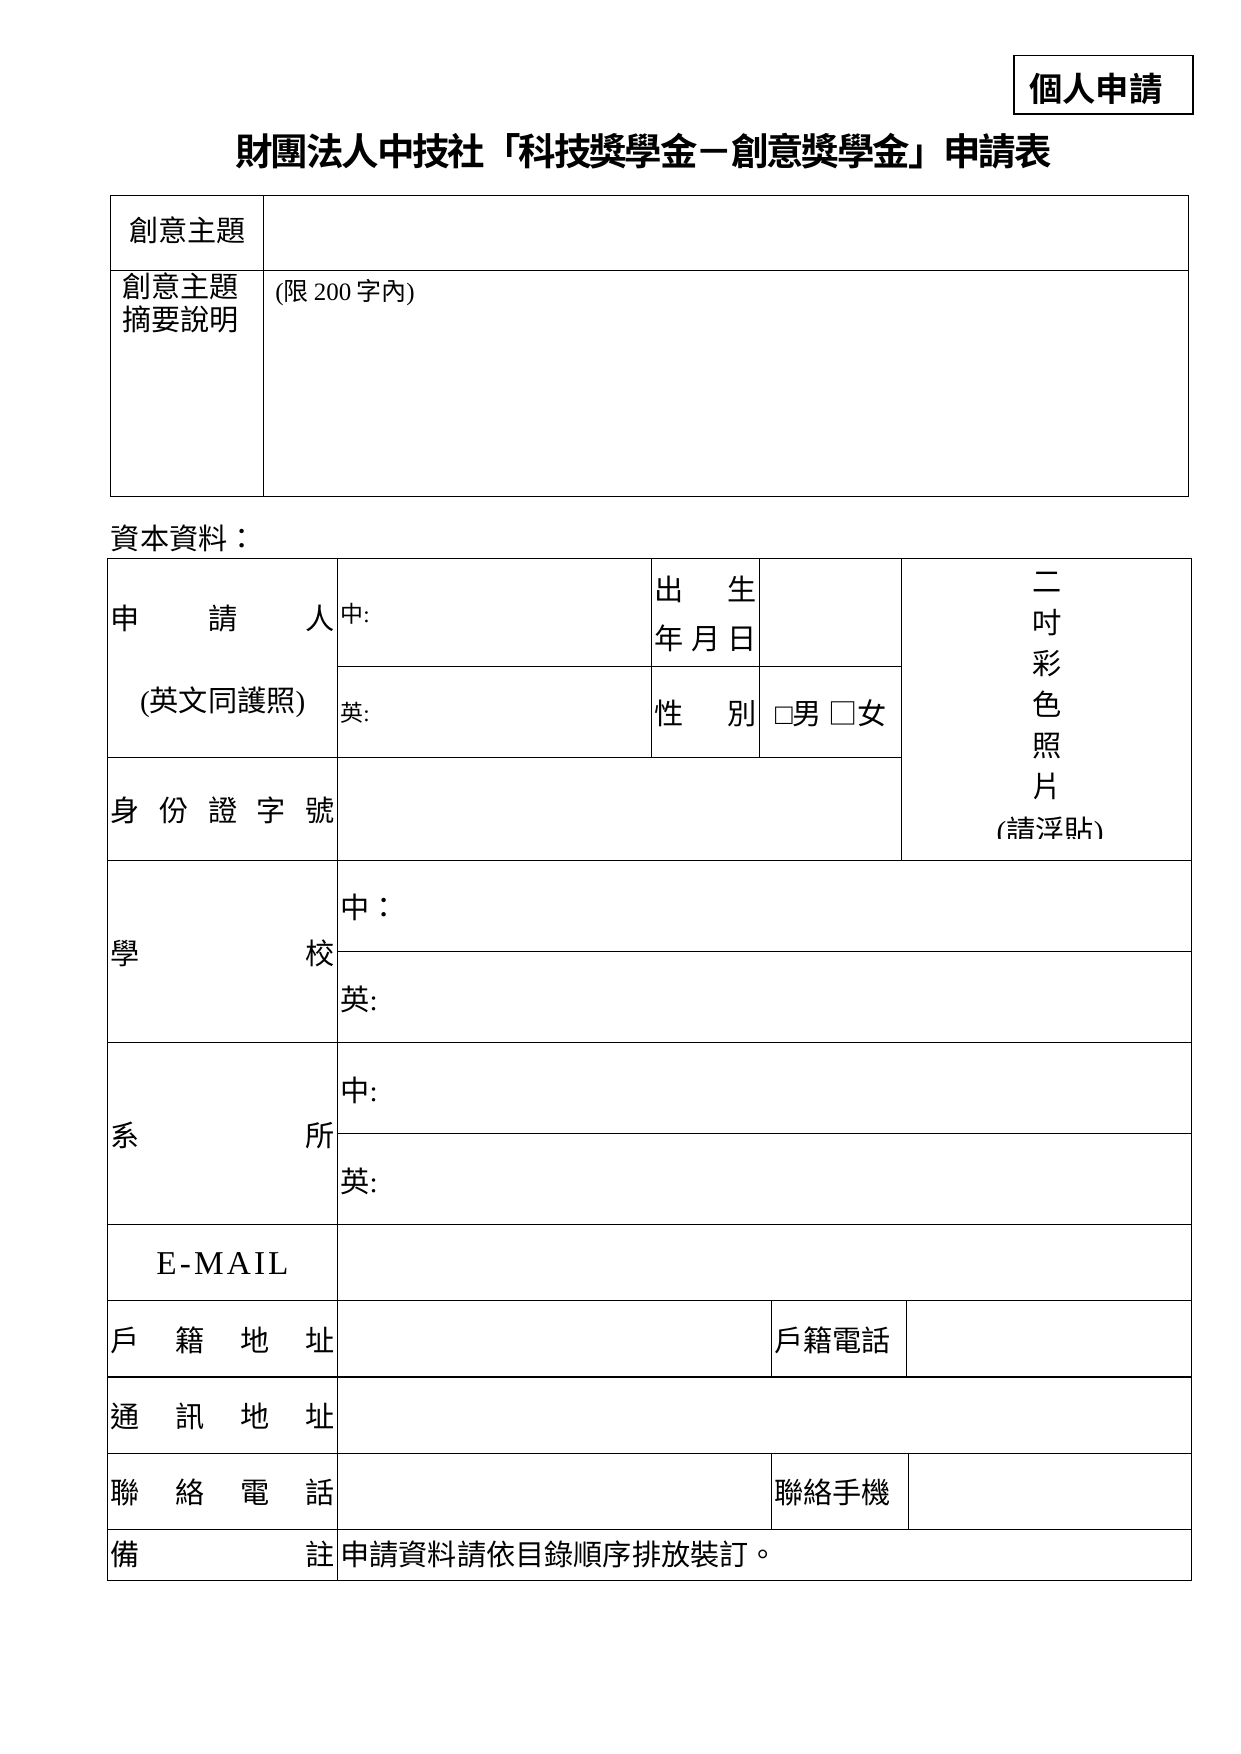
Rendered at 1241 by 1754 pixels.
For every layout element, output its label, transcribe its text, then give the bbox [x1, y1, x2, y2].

table_cell 身份證字號 [108, 758, 337, 860]
table_cell 戶籍電話 [772, 1301, 906, 1376]
table_cell [338, 1378, 1191, 1452]
table_header 申請人 (英文同護照) [108, 559, 337, 757]
text 資本資料： [111, 515, 1181, 558]
table_cell 系所 [108, 1043, 337, 1224]
table_cell 戶籍地址 [108, 1301, 337, 1376]
table_cell E-mail [108, 1225, 337, 1300]
table_header [760, 559, 901, 666]
table_cell [338, 1225, 1191, 1300]
table_header 出生 年月日 [652, 559, 759, 666]
table_header [264, 196, 1188, 269]
table_cell □男 □女 [760, 667, 901, 757]
table_cell 中： [338, 861, 1191, 951]
table_cell [338, 1301, 771, 1376]
table_cell [338, 758, 901, 860]
table_cell (限200字內) [264, 271, 1188, 496]
table_cell [907, 1301, 1191, 1376]
table_cell [909, 1454, 1191, 1528]
table_header 創意主題 [111, 196, 263, 269]
table_header 中: [338, 559, 651, 666]
table_cell 通訊地址 [108, 1378, 337, 1452]
table_cell 英: [338, 1134, 1191, 1224]
table_cell 英: [338, 952, 1191, 1042]
table_cell [338, 1454, 771, 1528]
table_cell 性別 [652, 667, 759, 757]
table_cell 聯絡手機 [772, 1454, 908, 1528]
table_cell 備註 [108, 1530, 337, 1580]
table_cell 申請資料請依目錄順序排放裝訂。 [338, 1530, 1191, 1580]
table_cell 聯絡電話 [108, 1454, 337, 1528]
table_cell 學校 [108, 861, 337, 1042]
text 財團法人中技社「科技獎學金－創意獎學金」申請表 [108, 122, 1181, 177]
table_cell 英: [338, 667, 651, 757]
table_cell 創意主題 摘要說明 [111, 271, 263, 496]
table_cell 中: [338, 1043, 1191, 1133]
table_header 二 吋 彩 色 照 片 [902, 559, 1191, 860]
